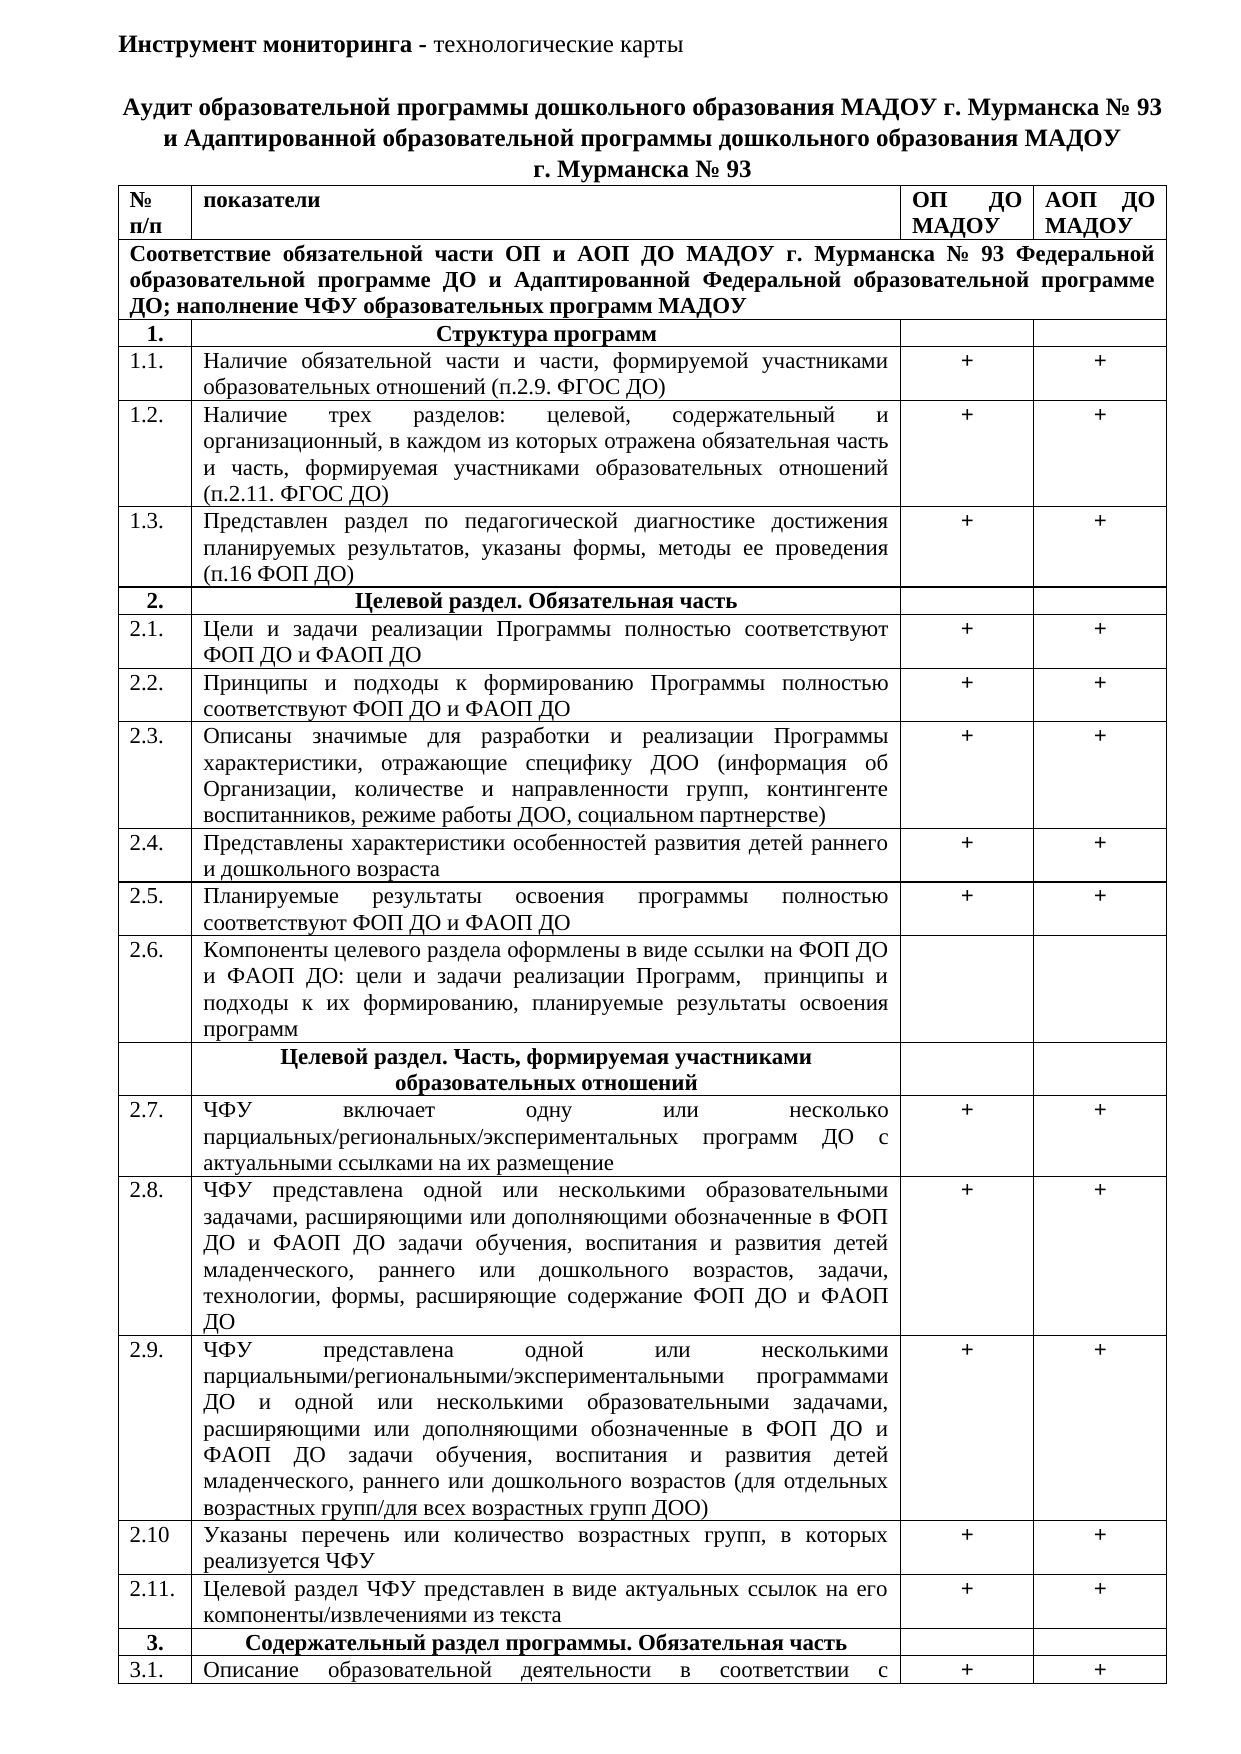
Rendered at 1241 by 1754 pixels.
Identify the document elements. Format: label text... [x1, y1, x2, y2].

table_cell 2.11. [119, 1575, 191, 1628]
table_cell 2.5. [119, 883, 191, 935]
table_cell [901, 1043, 1033, 1095]
table_cell 3. [119, 1629, 191, 1655]
table_cell + [1034, 1575, 1166, 1628]
table_cell + [1034, 1656, 1166, 1682]
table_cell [192, 1656, 900, 1682]
table_cell + [1034, 883, 1166, 935]
table_cell 2.1. [119, 615, 191, 667]
table_header АОП ДО МАДОУ [1034, 186, 1166, 238]
table_cell [901, 588, 1033, 614]
table_cell + [1034, 1096, 1166, 1176]
table_cell [1034, 588, 1166, 614]
table_cell Принципы и подходы к формированию Программы полностью соответствуют ФОП ДО и ФАОП ДО [192, 669, 900, 721]
table_cell Наличие обязательной части и части, формируемой участниками образовательных отношений (п.2.9. ФГОС ДО) [192, 347, 900, 400]
table_cell 2.3. [119, 722, 191, 828]
table_cell Наличие трех разделов: целевой, содержательный и организационный, в каждом из которых отражена обязательная часть и часть, формируемая участниками образовательных отношений (п.2.11. ФГОС ДО) [192, 401, 900, 506]
table_cell + [1034, 722, 1166, 828]
table_cell Структура программ [192, 320, 900, 346]
table_cell + [901, 1336, 1033, 1520]
table_cell + [901, 1575, 1033, 1628]
table_cell + [901, 669, 1033, 721]
table_cell [1034, 936, 1166, 1042]
table_cell + [901, 829, 1033, 881]
table_cell + [901, 722, 1033, 828]
table_cell Содержательный раздел программы. Обязательная часть [192, 1629, 900, 1655]
table_cell Целевой раздел. Обязательная часть [192, 588, 900, 614]
table_cell Представлены характеристики особенностей развития детей раннего и дошкольного возраста [192, 829, 900, 881]
table_cell [1034, 1043, 1166, 1095]
table_cell Представлен раздел по педагогической диагностике достижения планируемых результатов, указаны формы, методы ее проведения (п.16 ФОП ДО) [192, 507, 900, 586]
table_cell 1. [119, 320, 191, 346]
table_cell 1.3. [119, 507, 191, 586]
table_cell Целевой раздел ЧФУ представлен в виде актуальных ссылок на его компоненты/извлечениями из текста [192, 1575, 900, 1628]
table_cell 2.9. [119, 1336, 191, 1520]
table_cell [119, 1043, 191, 1095]
table_cell 1.2. [119, 401, 191, 506]
table_cell Цели и задачи реализации Программы полностью соответствуют ФОП ДО и ФАОП ДО [192, 615, 900, 667]
table_cell [901, 320, 1033, 346]
table_cell + [1034, 615, 1166, 667]
table_cell ЧФУ представлена одной или несколькими образовательными задачами, расширяющими или дополняющими обозначенные в ФОП ДО и ФАОП ДО задачи обучения, воспитания и развития детей младенческого, раннего или дошкольного возрастов, задачи, технологии, формы, расширяющие содержание ФОП ДО и ФАОП ДО [192, 1177, 900, 1335]
table_cell 2.7. [119, 1096, 191, 1176]
table_cell 1.1. [119, 347, 191, 400]
table_cell + [1034, 829, 1166, 881]
table_cell 3.1. [119, 1656, 191, 1682]
table_cell Компоненты целевого раздела оформлены в виде ссылки на ФОП ДО и ФАОП ДО: цели и задачи реализации Программ, принципы и подходы к их формированию, планируемые результаты освоения программ [192, 936, 900, 1042]
table_header № п/п [119, 186, 191, 238]
table_cell [901, 936, 1033, 1042]
table_cell + [1034, 507, 1166, 586]
text Инструмент мониторинга - технологические карты [118, 29, 1167, 58]
table_cell + [1034, 401, 1166, 506]
table_cell + [1034, 347, 1166, 400]
table_cell + [901, 615, 1033, 667]
table_cell + [901, 1177, 1033, 1335]
table_header показатели [192, 186, 900, 238]
table_cell [1034, 320, 1166, 346]
table_cell 2. [119, 588, 191, 614]
table_header ОП ДО МАДОУ [901, 186, 1033, 238]
text г. Мурманска № 93 [118, 154, 1167, 182]
table_cell + [1034, 1521, 1166, 1574]
table_cell Указаны перечень или количество возрастных групп, в которых реализуется ЧФУ [192, 1521, 900, 1574]
table_cell 2.8. [119, 1177, 191, 1335]
table_cell + [901, 347, 1033, 400]
table_cell + [1034, 669, 1166, 721]
table_cell 2.4. [119, 829, 191, 881]
table_cell 2.10 [119, 1521, 191, 1574]
table_cell ЧФУ представлена одной или несколькими парциальными/региональными/экспериментальными программами ДО и одной или несколькими образовательными задачами, расширяющими или дополняющими обозначенные в ФОП ДО и ФАОП ДО задачи обучения, воспитания и развития детей младенческого, раннего или дошкольного возрастов (для отдельных возрастных групп/для всех возрастных групп ДОО) [192, 1336, 900, 1520]
table_cell 2.2. [119, 669, 191, 721]
table_cell [901, 1629, 1033, 1655]
table_cell + [901, 401, 1033, 506]
table_cell + [901, 507, 1033, 586]
table_cell Описаны значимые для разработки и реализации Программы характеристики, отражающие специфику ДОО (информация об Организации, количестве и направленности групп, контингенте воспитанников, режиме работы ДОО, социальном партнерстве) [192, 722, 900, 828]
table_cell [1034, 1629, 1166, 1655]
table_cell + [901, 1096, 1033, 1176]
table_cell ЧФУ включает одну или несколько парциальных/региональных/экспериментальных программ ДО с актуальными ссылками на их размещение [192, 1096, 900, 1176]
text Аудит образовательной программы дошкольного образования МАДОУ г. Мурманска № 93 и Адаптированной образовательной программы дошкольного образования МАДОУ [118, 92, 1167, 151]
table_cell + [1034, 1177, 1166, 1335]
table_cell Планируемые результаты освоения программы полностью соответствуют ФОП ДО и ФАОП ДО [192, 883, 900, 935]
table_cell Соответствие обязательной части ОП и АОП ДО МАДОУ г. Мурманска № 93 Федеральной образовательной программе ДО и Адаптированной Федеральной образовательной программе ДО; наполнение ЧФУ образовательных программ МАДОУ [119, 240, 1166, 319]
table_cell + [901, 1656, 1033, 1682]
table_cell + [901, 883, 1033, 935]
table_cell + [901, 1521, 1033, 1574]
table_cell Целевой раздел. Часть, формируемая участниками образовательных отношений [192, 1043, 900, 1095]
table_cell 2.6. [119, 936, 191, 1042]
table_cell + [1034, 1336, 1166, 1520]
